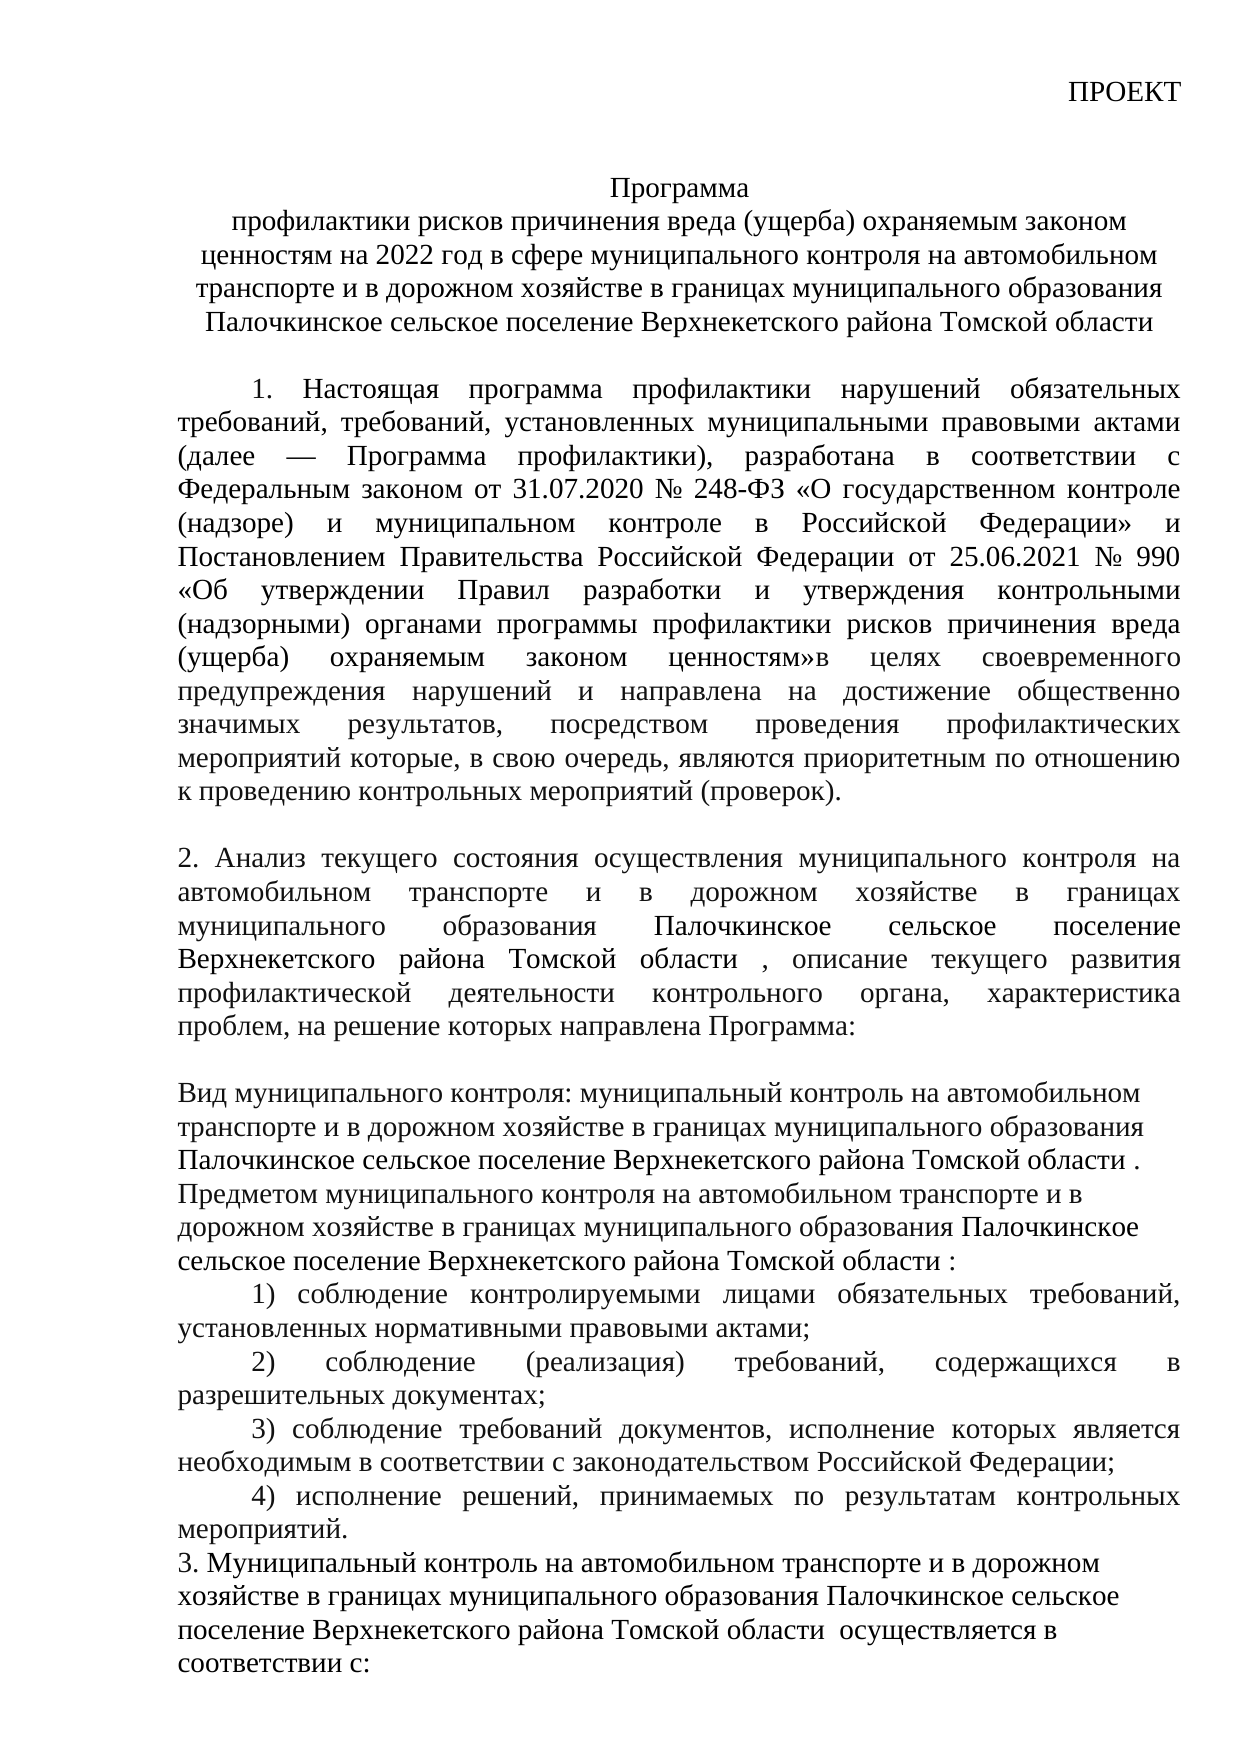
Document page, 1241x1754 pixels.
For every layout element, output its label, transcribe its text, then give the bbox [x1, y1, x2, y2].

text 3) соблюдение требований документов, исполнение которых является необходимым в соответствии с законодательством Российской Федерации; [177, 1411, 1181, 1478]
text Вид муниципального контроля: муниципальный контроль на автомобильном транспорте и в дорожном хозяйстве в границах муниципального образования Палочкинское сельское поселение Верхнекетского района Томской области . Предметом муниципального контроля на автомобильном транспорте и в дорожном хозяйстве в границах муниципального образования Палочкинское сельское поселение Верхнекетского района Томской области : [177, 1075, 1181, 1277]
text 3. Муниципальный контроль на автомобильном транспорте и в дорожном хозяйстве в границах муниципального образования Палочкинское сельское поселение Верхнекетского района Томской области осуществляется в соответствии с: [177, 1545, 1181, 1679]
text 4) исполнение решений, принимаемых по результатам контрольных мероприятий. [177, 1478, 1181, 1545]
text 1. Настоящая программа профилактики нарушений обязательных требований, требований, установленных муниципальными правовыми актами (далее — Программа профилактики), разработана в соответствии с Федеральным законом от 31.07.2020 № 248-ФЗ «О государственном контроле (надзоре) и муниципальном контроле в Российской Федерации» и Постановлением Правительства Российской Федерации от 25.06.2021 № 990 «Об утверждении Правил разработки и утверждения контрольными (надзорными) органами программы профилактики рисков причинения вреда (ущерба) охраняемым законом ценностям»в целях своевременного предупреждения нарушений и направлена на достижение общественно значимых результатов, посредством проведения профилактических мероприятий которые, в свою очередь, являются приоритетным по отношению к проведению контрольных мероприятий (проверок). [177, 371, 1181, 807]
text 1) соблюдение контролируемыми лицами обязательных требований, установленных нормативными правовыми актами; [177, 1277, 1181, 1344]
text Программа [177, 170, 1181, 203]
text ПРОЕКТ [177, 74, 1181, 107]
text профилактики рисков причинения вреда (ущерба) охраняемым законом ценностям на 2022 год в сфере муниципального контроля на автомобильном транспорте и в дорожном хозяйстве в границах муниципального образования Палочкинское сельское поселение Верхнекетского района Томской области [177, 203, 1181, 337]
text 2) соблюдение (реализация) требований, содержащихся в разрешительных документах; [177, 1344, 1181, 1411]
text 2. Анализ текущего состояния осуществления муниципального контроля на автомобильном транспорте и в дорожном хозяйстве в границах муниципального образования Палочкинское сельское поселение Верхнекетского района Томской области , описание текущего развития профилактической деятельности контрольного органа, характеристика проблем, на решение которых направлена Программа: [177, 841, 1181, 1042]
